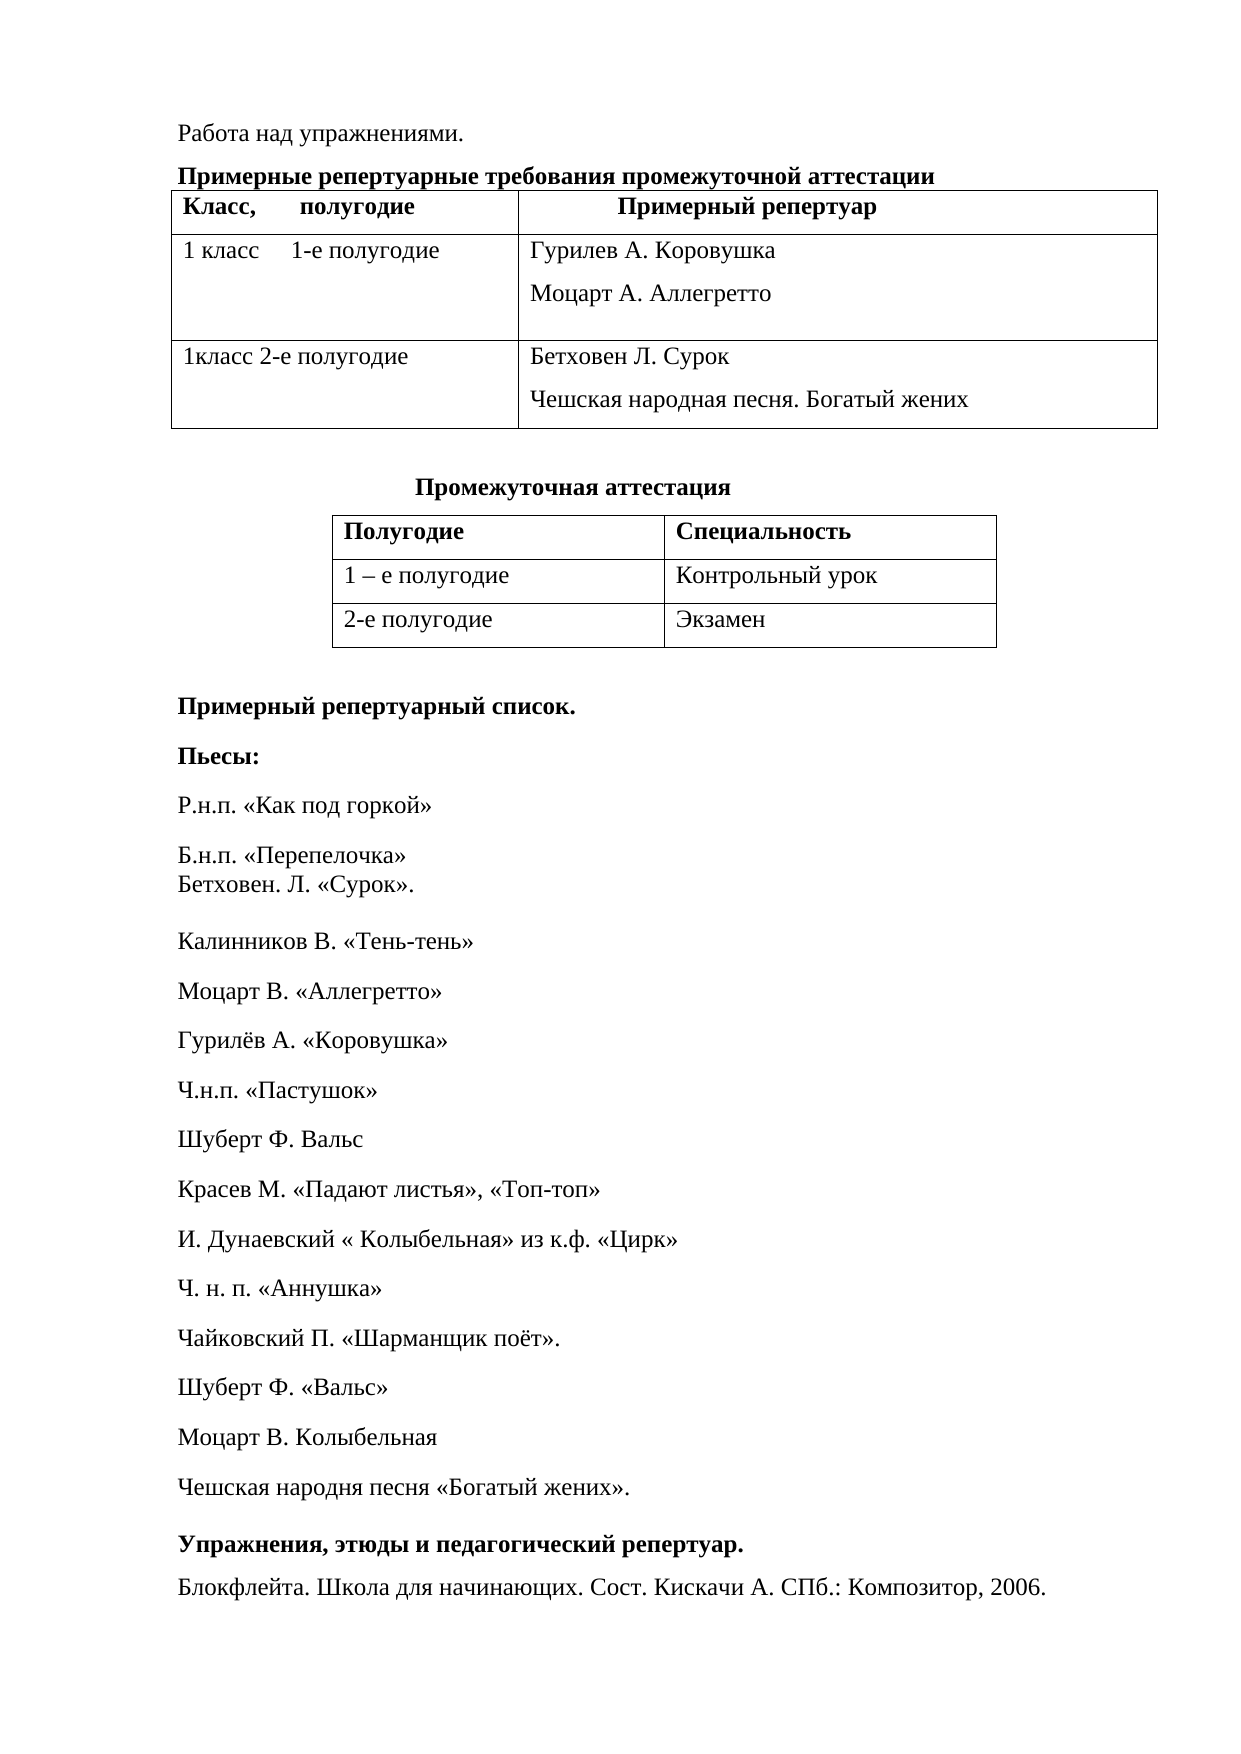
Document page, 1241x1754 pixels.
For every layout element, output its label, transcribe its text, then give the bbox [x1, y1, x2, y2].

table_cell 2-е полугодие [333, 604, 664, 647]
list Чешская народня песня «Богатый жених». [177, 1472, 1152, 1500]
table_cell 1класс 2-е полугодие [172, 341, 518, 427]
list Промежуточная аттестация [177, 472, 1152, 500]
table_cell Бетховен Л. Сурок Чешская народная песня. Богатый жених [519, 341, 1157, 427]
table_cell 1 класс 1-е полугодие [172, 235, 518, 340]
text И. Дунаевский « Колыбельная» из к.ф. «Цирк» [177, 1224, 1240, 1252]
list Работа над упражнениями. [177, 118, 1152, 147]
table_cell Экзамен [665, 604, 996, 647]
table_cell 1 – е полугодие [333, 560, 664, 603]
table_cell Гурилев А. Коровушка Моцарт А. Аллегретто [519, 235, 1157, 340]
list Упражнения, этюды и педагогический репертуар. [177, 1529, 1152, 1558]
list Бетховен. Л. «Сурок». [177, 869, 1152, 897]
table_header Класс, полугодие [172, 191, 518, 234]
text Шуберт Ф. «Вальс» [177, 1372, 1152, 1401]
list Примерные репертуарные требования промежуточной аттестации [177, 161, 1152, 190]
table_header Примерный репертуар [519, 191, 1157, 234]
text Моцарт В. «Аллегретто» [177, 976, 1240, 1004]
text Р.н.п. «Как под горкой» [177, 790, 1240, 819]
text Ч. н. п. «Аннушка» [177, 1273, 1240, 1302]
table_header Специальность [665, 516, 996, 559]
text Моцарт В. Колыбельная [177, 1422, 1152, 1451]
list Блокфлейта. Школа для начинающих. Сост. Кискачи А. СПб.: Композитор, 2006. [177, 1572, 1152, 1601]
text Ч.н.п. «Пастушок» [177, 1075, 1240, 1104]
text Гурилёв А. «Коровушка» [177, 1025, 1240, 1054]
table_header Полугодие [333, 516, 664, 559]
text Калинников В. «Тень-тень» [177, 926, 1240, 955]
text Шуберт Ф. Вальс [177, 1124, 1240, 1153]
text Красев М. «Падают листья», «Топ-топ» [177, 1174, 1240, 1203]
text Чайковский П. «Шарманщик поёт». [177, 1323, 1152, 1352]
table_cell Контрольный урок [665, 560, 996, 603]
list Б.н.п. «Перепелочка» [177, 840, 1152, 869]
text Пьесы: [177, 741, 1152, 769]
text Примерный репертуарный список. [177, 691, 1152, 720]
